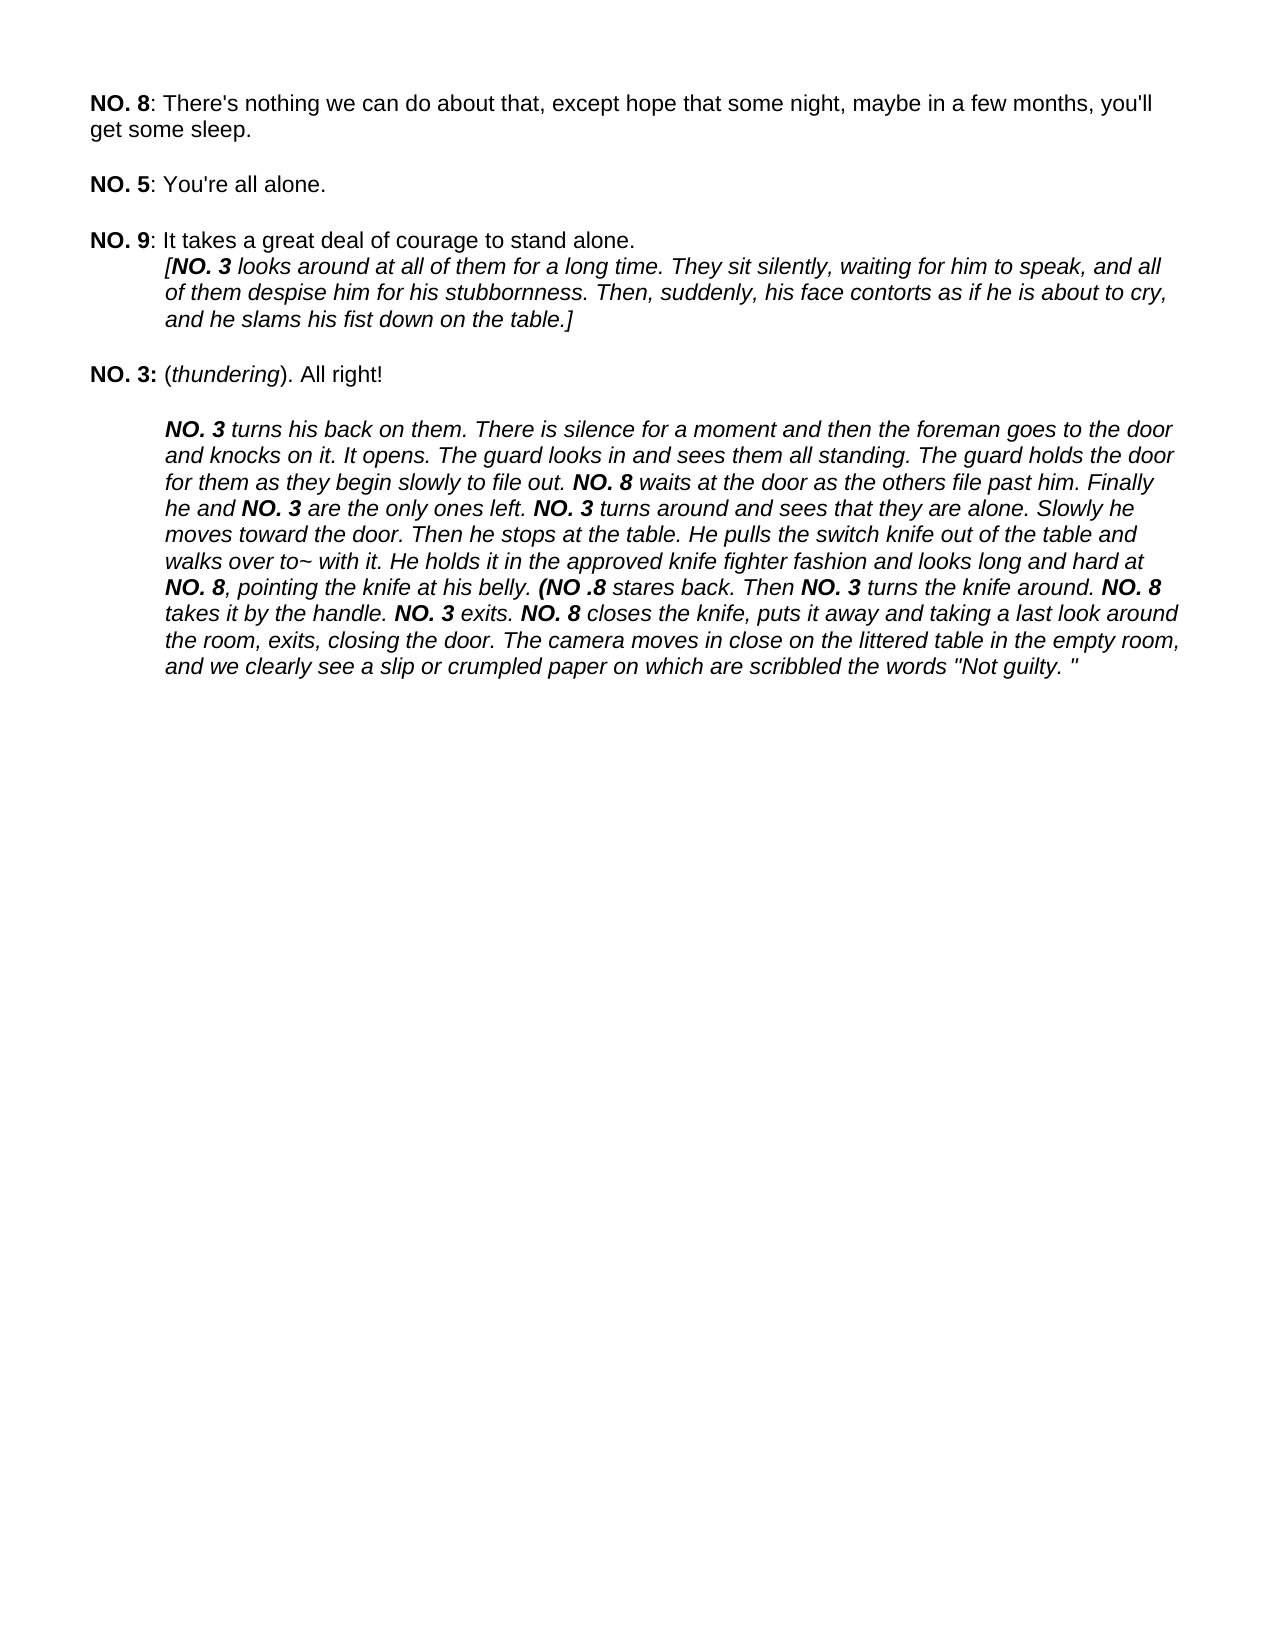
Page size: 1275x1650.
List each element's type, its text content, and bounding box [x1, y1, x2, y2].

text NO. 5: You're all alone. [90, 171, 1185, 198]
text NO. 8: There's nothing we can do about that, except hope that some night, maybe in a few months, you'll get some sleep. [90, 90, 1185, 143]
text NO. 3: (thundering). All right! [90, 361, 1185, 387]
text NO. 3 turns his back on them. There is silence for a moment and then the foreman goes to the door and knocks on it. It opens. The guard looks in and sees them all standing. The guard holds the door for them as they begin slowly to file out. NO. 8 waits at the door as the others file past him. Finally he and NO. 3 are the only ones left. NO. 3 turns around and sees that they are alone. Slowly he moves toward the door. Then he stops at the table. He pulls the switch knife out of the table and walks over to~ with it. He holds it in the approved knife fighter fashion and looks long and hard at NO. 8, pointing the knife at his belly. (NO .8 stares back. Then NO. 3 turns the knife around. NO. 8 takes it by the handle. NO. 3 exits. NO. 8 closes the knife, puts it away and taking a last look around the room, exits, closing the door. The camera moves in close on the littered table in the empty room, and we clearly see a slip or crumpled paper on which are scribbled the words "Not guilty. " [165, 416, 1185, 679]
text NO. 9: It takes a great deal of courage to stand alone. [90, 227, 1185, 253]
text [NO. 3 looks around at all of them for a long time. They sit silently, waiting for him to speak, and all of them despise him for his stubbornness. Then, suddenly, his face contorts as if he is about to cry, and he slams his fist down on the table.] [165, 253, 1185, 332]
